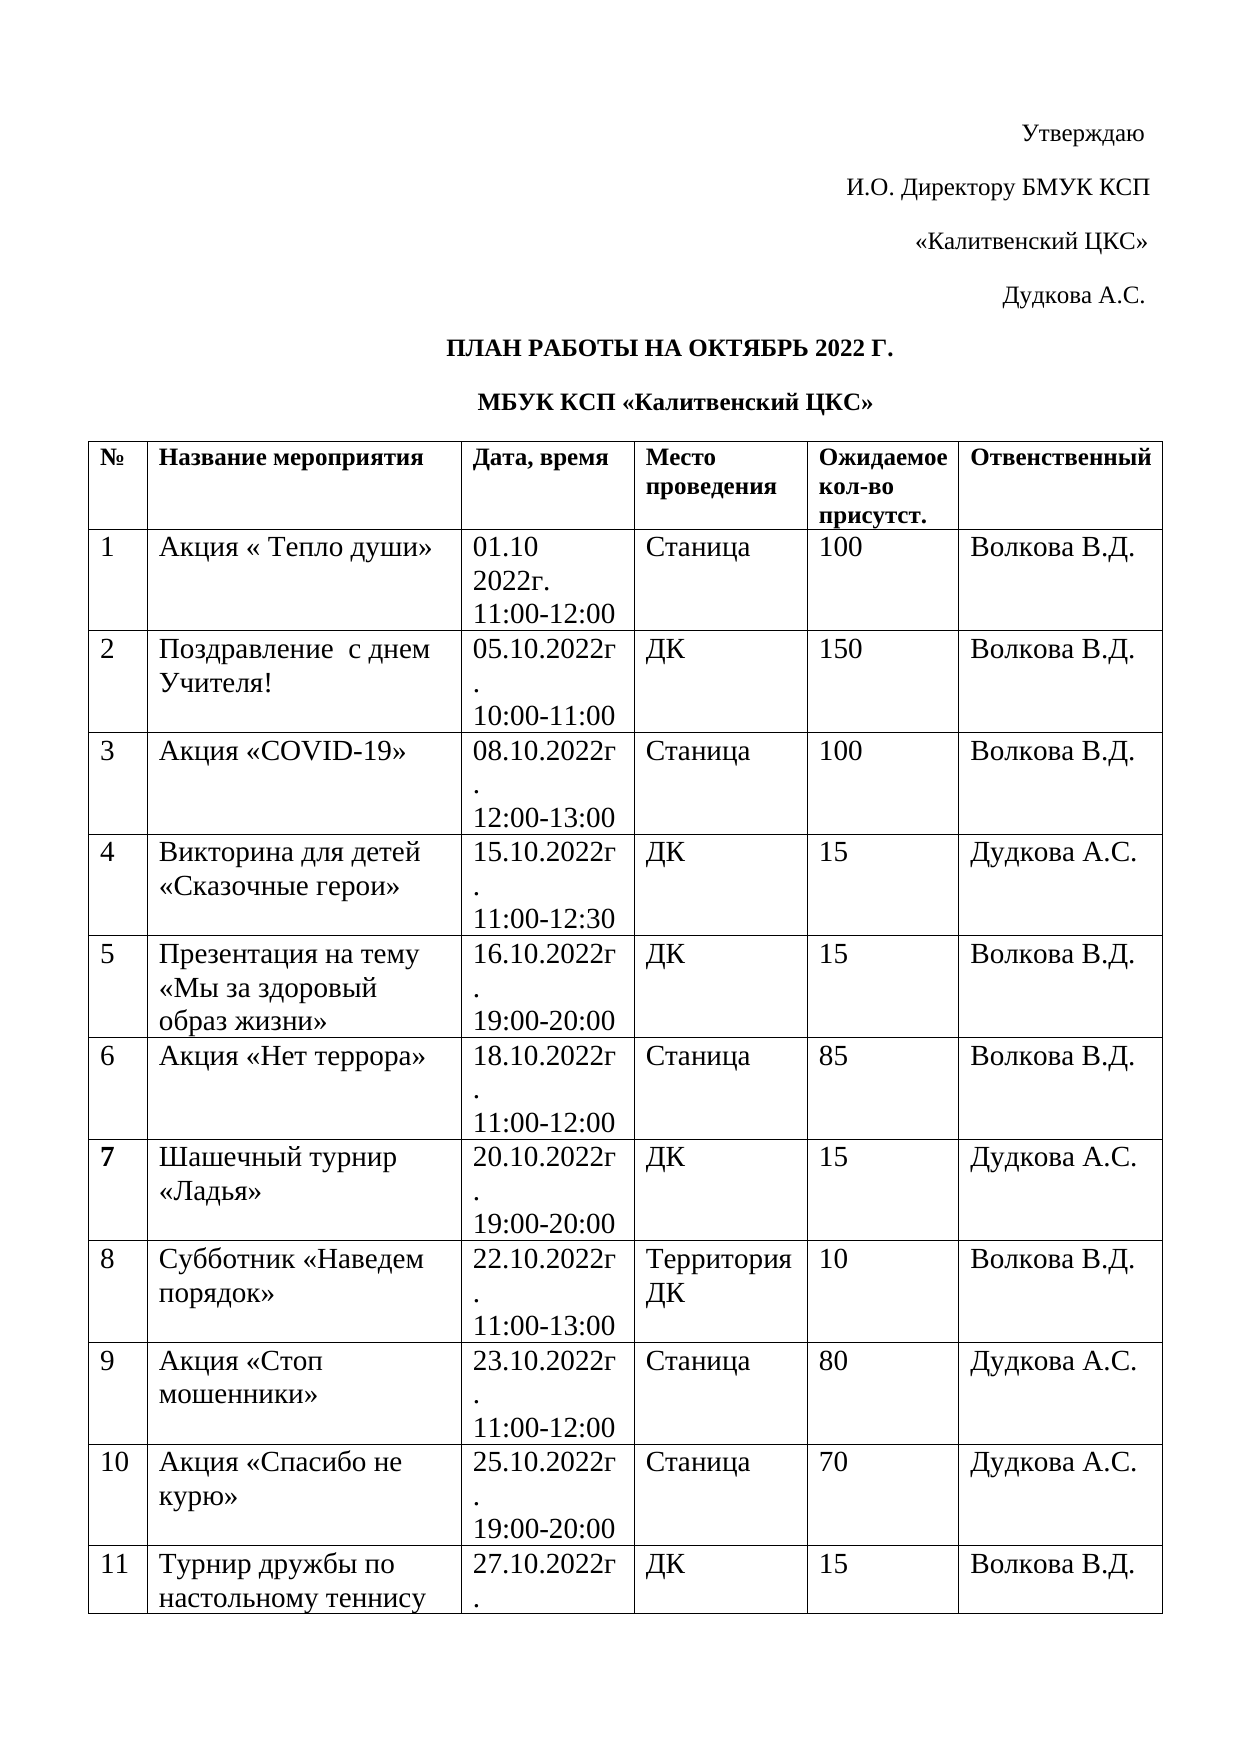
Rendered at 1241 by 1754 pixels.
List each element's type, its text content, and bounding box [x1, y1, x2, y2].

table_header Отвенственный [959, 442, 1162, 528]
table_cell 7 [89, 1140, 147, 1240]
table_cell Дудкова А.С. [959, 1140, 1162, 1240]
table_cell 15.10.2022г. 11:00-12:30 [462, 835, 634, 935]
table_cell 9 [89, 1343, 147, 1443]
table_cell ДК [635, 835, 807, 935]
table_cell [148, 1546, 461, 1613]
table_cell 6 [89, 1038, 147, 1138]
table_cell Презентация на тему «Мы за здоровый образ жизни» [148, 936, 461, 1037]
table_cell 11 [89, 1546, 147, 1613]
table_cell ДК [635, 936, 807, 1037]
table_header Дата, время [462, 442, 634, 528]
table_cell Волкова В.Д. [959, 1038, 1162, 1138]
table_cell 18.10.2022г. 11:00-12:00 [462, 1038, 634, 1138]
table_header Ожидаемое кол-во присутст. [808, 442, 958, 528]
table_cell Станица [635, 1445, 807, 1545]
text ПЛАН РАБОТЫ НА ОКТЯБРЬ 2022 Г. [177, 333, 1152, 362]
table_cell Акция «Стоп мошенники» [148, 1343, 461, 1443]
table_cell 23.10.2022г. 11:00-12:00 [462, 1343, 634, 1443]
table_cell Викторина для детей «Сказочные герои» [148, 835, 461, 935]
table_cell 100 [808, 733, 958, 833]
table_cell Поздравление с днем Учителя! [148, 631, 461, 732]
table_header Название мероприятия [148, 442, 461, 528]
table_cell 1 [89, 530, 147, 630]
table_cell Акция «Спасибо не курю» [148, 1445, 461, 1545]
table_cell 3 [89, 733, 147, 833]
table_cell Акция «COVID-19» [148, 733, 461, 833]
table_cell 15 [808, 936, 958, 1037]
table_cell Волкова В.Д. [959, 936, 1162, 1037]
table_cell Дудкова А.С. [959, 1343, 1162, 1443]
table_cell Дудкова А.С. [959, 835, 1162, 935]
table_cell Волкова В.Д. [959, 1546, 1162, 1613]
table_cell 15 [808, 1140, 958, 1240]
table_cell 5 [89, 936, 147, 1037]
table_cell 70 [808, 1445, 958, 1545]
table_cell Волкова В.Д. [959, 733, 1162, 833]
table_cell 22.10.2022г. 11:00-13:00 [462, 1241, 634, 1342]
table_cell ДК [635, 1546, 807, 1613]
table_cell 15 [808, 1546, 958, 1613]
table_cell 20.10.2022г. 19:00-20:00 [462, 1140, 634, 1240]
table_cell 01.10 2022г. 11:00-12:00 [462, 530, 634, 630]
table_cell 08.10.2022г. 12:00-13:00 [462, 733, 634, 833]
table_cell 150 [808, 631, 958, 732]
table_cell 10 [89, 1445, 147, 1545]
table_header № [89, 442, 147, 528]
table_cell 25.10.2022г. 19:00-20:00 [462, 1445, 634, 1545]
table_cell 10 [808, 1241, 958, 1342]
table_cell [462, 1546, 634, 1613]
table_cell 4 [89, 835, 147, 935]
table_cell 8 [89, 1241, 147, 1342]
table_cell Акция « Тепло души» [148, 530, 461, 630]
table_cell ДК [635, 1140, 807, 1240]
table_cell 16.10.2022г. 19:00-20:00 [462, 936, 634, 1037]
table_cell Станица [635, 1343, 807, 1443]
table_cell Дудкова А.С. [959, 1445, 1162, 1545]
table_cell Волкова В.Д. [959, 1241, 1162, 1342]
text «Калитвенский ЦКС» [177, 226, 1152, 254]
text Утверждаю [177, 118, 1152, 147]
table_cell 100 [808, 530, 958, 630]
table_cell Территория ДК [635, 1241, 807, 1342]
text Дудкова А.С. [177, 280, 1152, 308]
table_cell 15 [808, 835, 958, 935]
table_cell Станица [635, 530, 807, 630]
table_cell 2 [89, 631, 147, 732]
text И.О. Директору БМУК КСП [177, 172, 1152, 201]
table_cell Субботник «Наведем порядок» [148, 1241, 461, 1342]
table_cell ДК [635, 631, 807, 732]
table_cell Волкова В.Д. [959, 631, 1162, 732]
table_cell 85 [808, 1038, 958, 1138]
text МБУК КСП «Калитвенский ЦКС» [177, 387, 1152, 416]
table_cell Станица [635, 733, 807, 833]
table_cell Акция «Нет террора» [148, 1038, 461, 1138]
table_cell Волкова В.Д. [959, 530, 1162, 630]
table_header Место проведения [635, 442, 807, 528]
table_cell Шашечный турнир «Ладья» [148, 1140, 461, 1240]
table_cell 05.10.2022г. 10:00-11:00 [462, 631, 634, 732]
table_cell Станица [635, 1038, 807, 1138]
table_cell 80 [808, 1343, 958, 1443]
